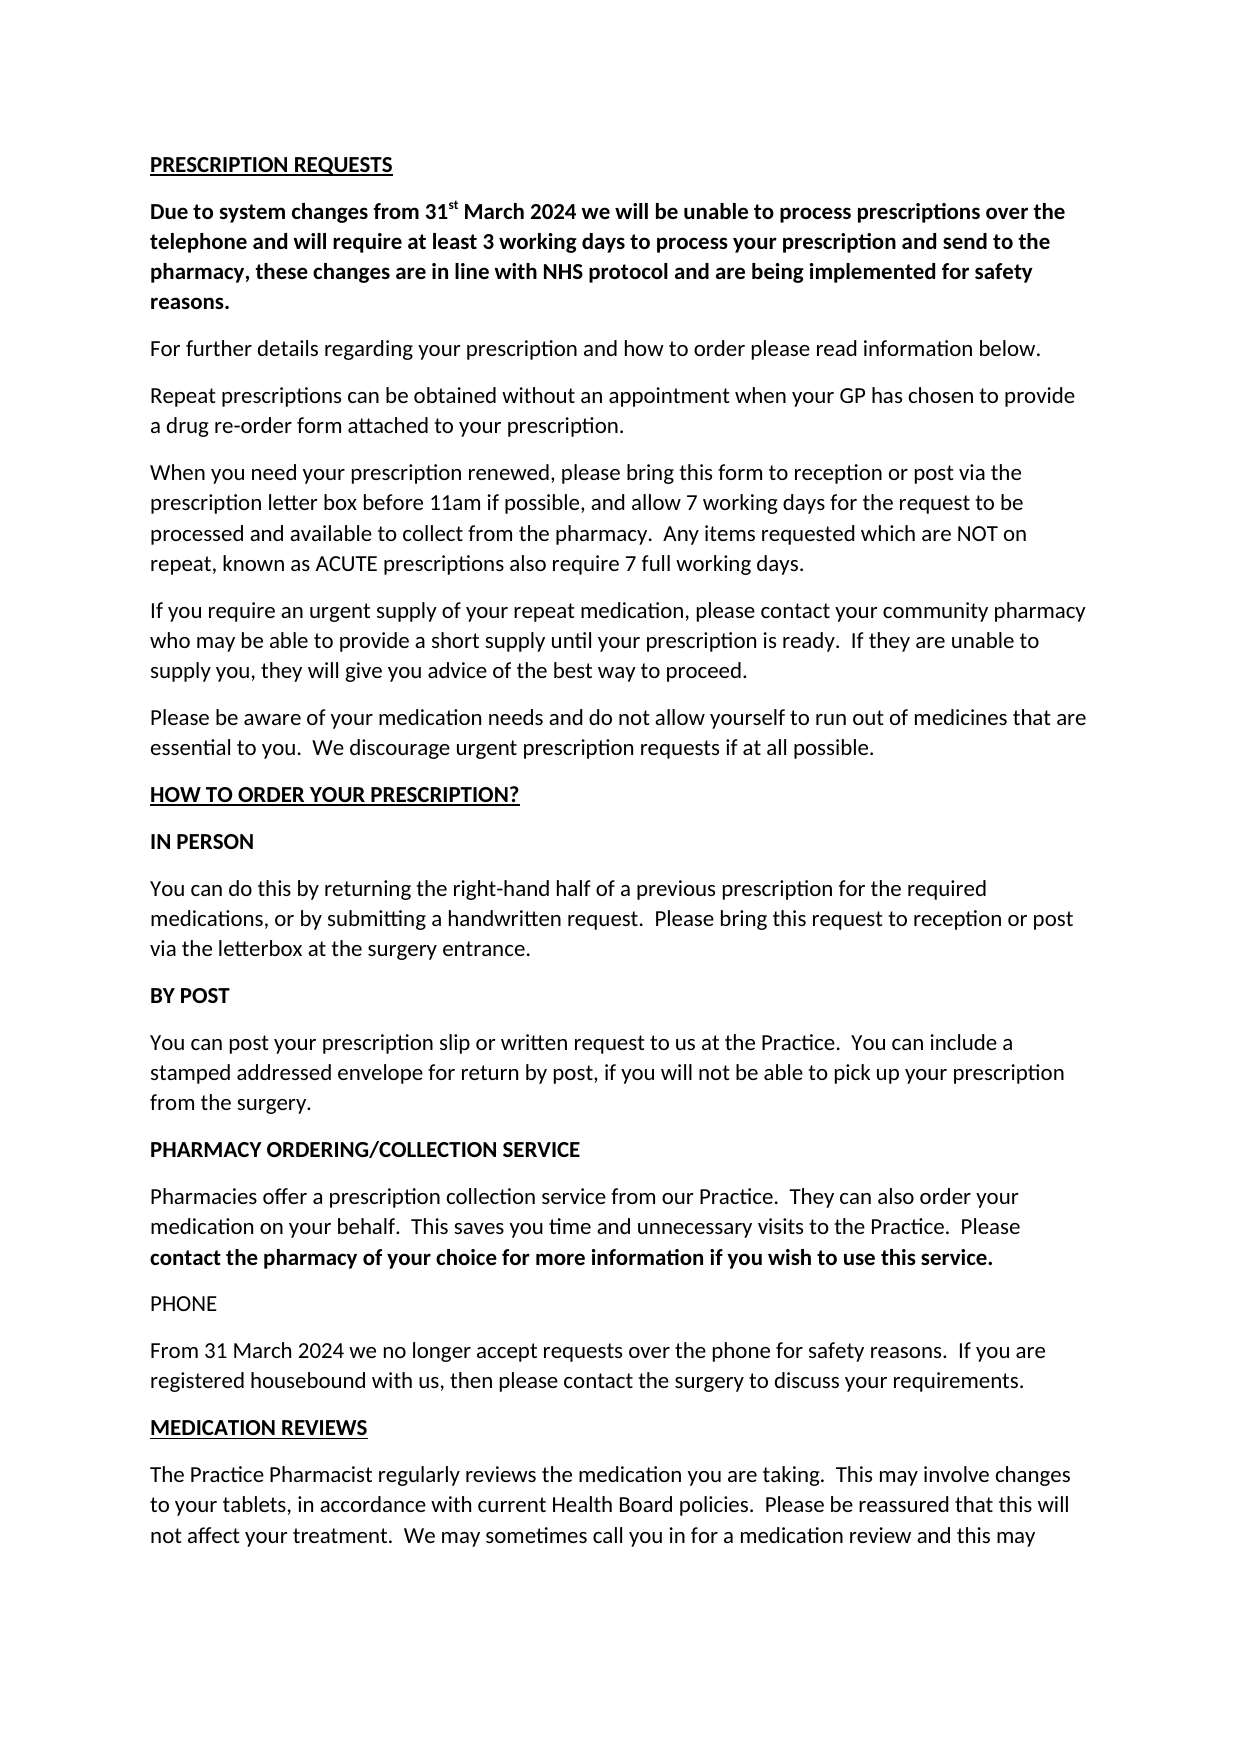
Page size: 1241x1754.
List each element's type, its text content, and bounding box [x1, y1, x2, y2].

text When you need your prescription renewed, please bring this form to reception or post via the prescription letter box before 11am if possible, and allow 7 working days for the request to be processed and available to collect from the pharmacy. Any items requested which are NOT on repeat, known as ACUTE prescriptions also require 7 full working days. [150, 458, 1090, 577]
text PHARMACY ORDERING/COLLECTION SERVICE [150, 1135, 1090, 1163]
text For further details regarding your prescription and how to order please read information below. [150, 334, 1090, 362]
text You can post your prescription slip or written request to us at the Practice. You can include a stamped addressed envelope for return by post, if you will not be able to pick up your prescription from the surgery. [150, 1028, 1090, 1117]
text Due to system changes from 31st March 2024 we will be unable to process prescriptions over the telephone and will require at least 3 working days to process your prescription and send to the pharmacy, these changes are in line with NHS protocol and are being implemented for safety reasons. [150, 197, 1090, 316]
text HOW TO ORDER YOUR PRESCRIPTION? [150, 780, 1090, 808]
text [150, 1460, 1090, 1549]
text PRESCRIPTION REQUESTS [150, 150, 1090, 178]
text MEDICATION REVIEWS [150, 1413, 1090, 1442]
text Please be aware of your medication needs and do not allow yourself to run out of medicines that are essential to you. We discourage urgent prescription requests if at all possible. [150, 703, 1090, 761]
text If you require an urgent supply of your repeat medication, please contact your community pharmacy who may be able to provide a short supply until your prescription is ready. If they are unable to supply you, they will give you advice of the best way to proceed. [150, 596, 1090, 684]
text From 31 March 2024 we no longer accept requests over the phone for safety reasons. If you are registered housebound with us, then please contact the surgery to discuss your requirements. [150, 1336, 1090, 1395]
text IN PERSON [150, 827, 1090, 855]
text BY POST [150, 981, 1090, 1009]
text Repeat prescriptions can be obtained without an appointment when your GP has chosen to provide a drug re-order form attached to your prescription. [150, 381, 1090, 439]
text PHONE [150, 1289, 1090, 1318]
text Pharmacies offer a prescription collection service from our Practice. They can also order your medication on your behalf. This saves you time and unnecessary visits to the Practice. Please contact the pharmacy of your choice for more information if you wish to use this service. [150, 1182, 1090, 1271]
text You can do this by returning the right-hand half of a previous prescription for the required medications, or by submitting a handwritten request. Please bring this request to reception or post via the letterbox at the surgery entrance. [150, 874, 1090, 962]
